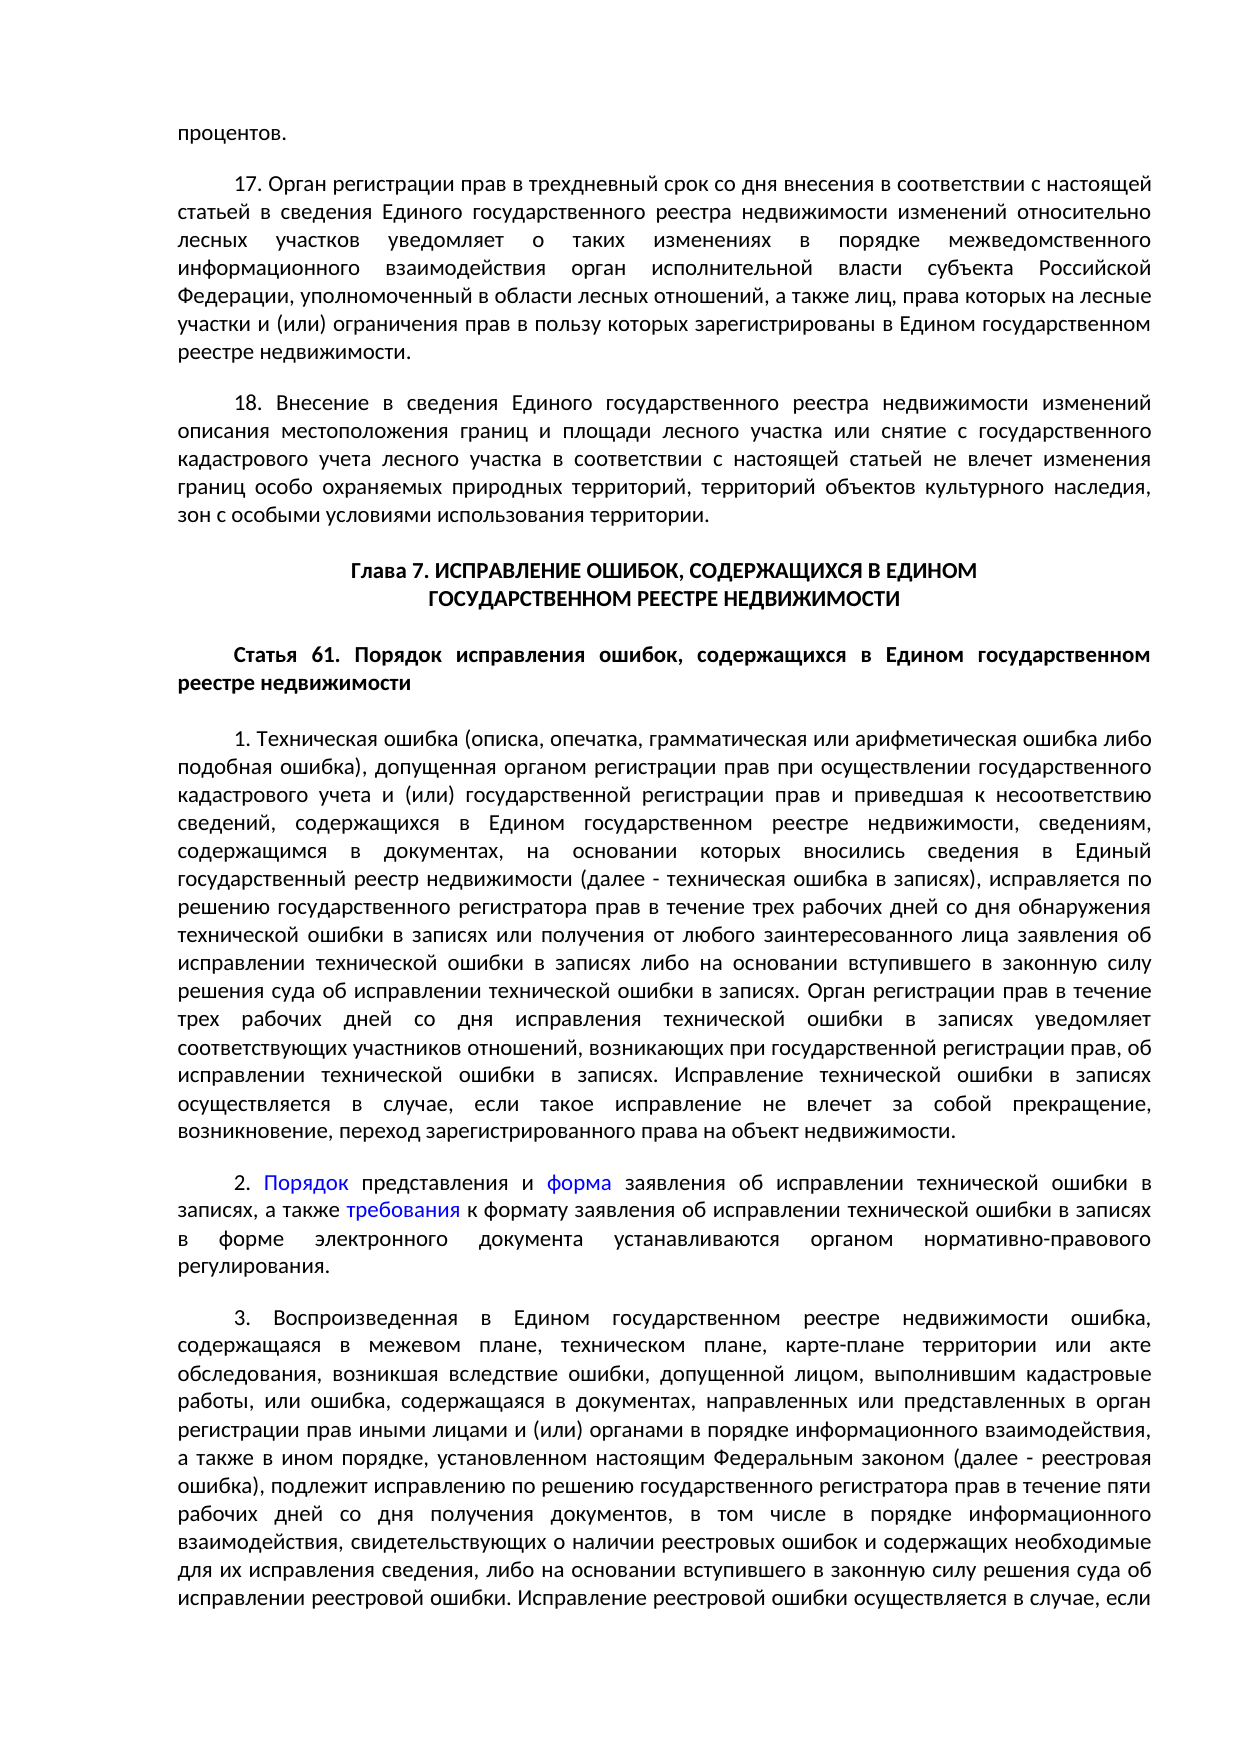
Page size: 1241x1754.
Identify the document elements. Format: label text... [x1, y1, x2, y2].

title ГОСУДАРСТВЕННОМ РЕЕСТРЕ НЕДВИЖИМОСТИ [177, 584, 1152, 612]
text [177, 118, 1152, 146]
text 17. Орган регистрации прав в трехдневный срок со дня внесения в соответствии с настоящей статьей в сведения Единого государственного реестра недвижимости изменений относительно лесных участков уведомляет о таких изменениях в порядке межведомственного информационного взаимодействия орган исполнительной власти субъекта Российской Федерации, уполномоченный в области лесных отношений, а также лиц, права которых на лесные участки и (или) ограничения прав в пользу которых зарегистрированы в Едином государственном реестре недвижимости. [177, 169, 1152, 365]
text 18. Внесение в сведения Единого государственного реестра недвижимости изменений описания местоположения границ и площади лесного участка или снятие с государственного кадастрового учета лесного участка в соответствии с настоящей статьей не влечет изменения границ особо охраняемых природных территорий, территорий объектов культурного наследия, зон с особыми условиями использования территории. [177, 388, 1152, 528]
text 2. Порядок представления и форма заявления об исправлении технической ошибки в записях, а также требования к формату заявления об исправлении технической ошибки в записях в форме электронного документа устанавливаются органом нормативно-правового регулирования. [177, 1168, 1152, 1280]
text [177, 1303, 1152, 1611]
title Глава 7. ИСПРАВЛЕНИЕ ОШИБОК, СОДЕРЖАЩИХСЯ В ЕДИНОМ [177, 556, 1152, 584]
text 1. Техническая ошибка (описка, опечатка, грамматическая или арифметическая ошибка либо подобная ошибка), допущенная органом регистрации прав при осуществлении государственного кадастрового учета и (или) государственной регистрации прав и приведшая к несоответствию сведений, содержащихся в Едином государственном реестре недвижимости, сведениям, содержащимся в документах, на основании которых вносились сведения в Единый государственный реестр недвижимости (далее - техническая ошибка в записях), исправляется по решению государственного регистратора прав в течение трех рабочих дней со дня обнаружения технической ошибки в записях или получения от любого заинтересованного лица заявления об исправлении технической ошибки в записях либо на основании вступившего в законную силу решения суда об исправлении технической ошибки в записях. Орган регистрации прав в течение трех рабочих дней со дня исправления технической ошибки в записях уведомляет соответствующих участников отношений, возникающих при государственной регистрации прав, об исправлении технической ошибки в записях. Исправление технической ошибки в записях осуществляется в случае, если такое исправление не влечет за собой прекращение, возникновение, переход зарегистрированного права на объект недвижимости. [177, 724, 1152, 1145]
title Статья 61. Порядок исправления ошибок, содержащихся в Едином государственном реестре недвижимости [177, 640, 1152, 696]
